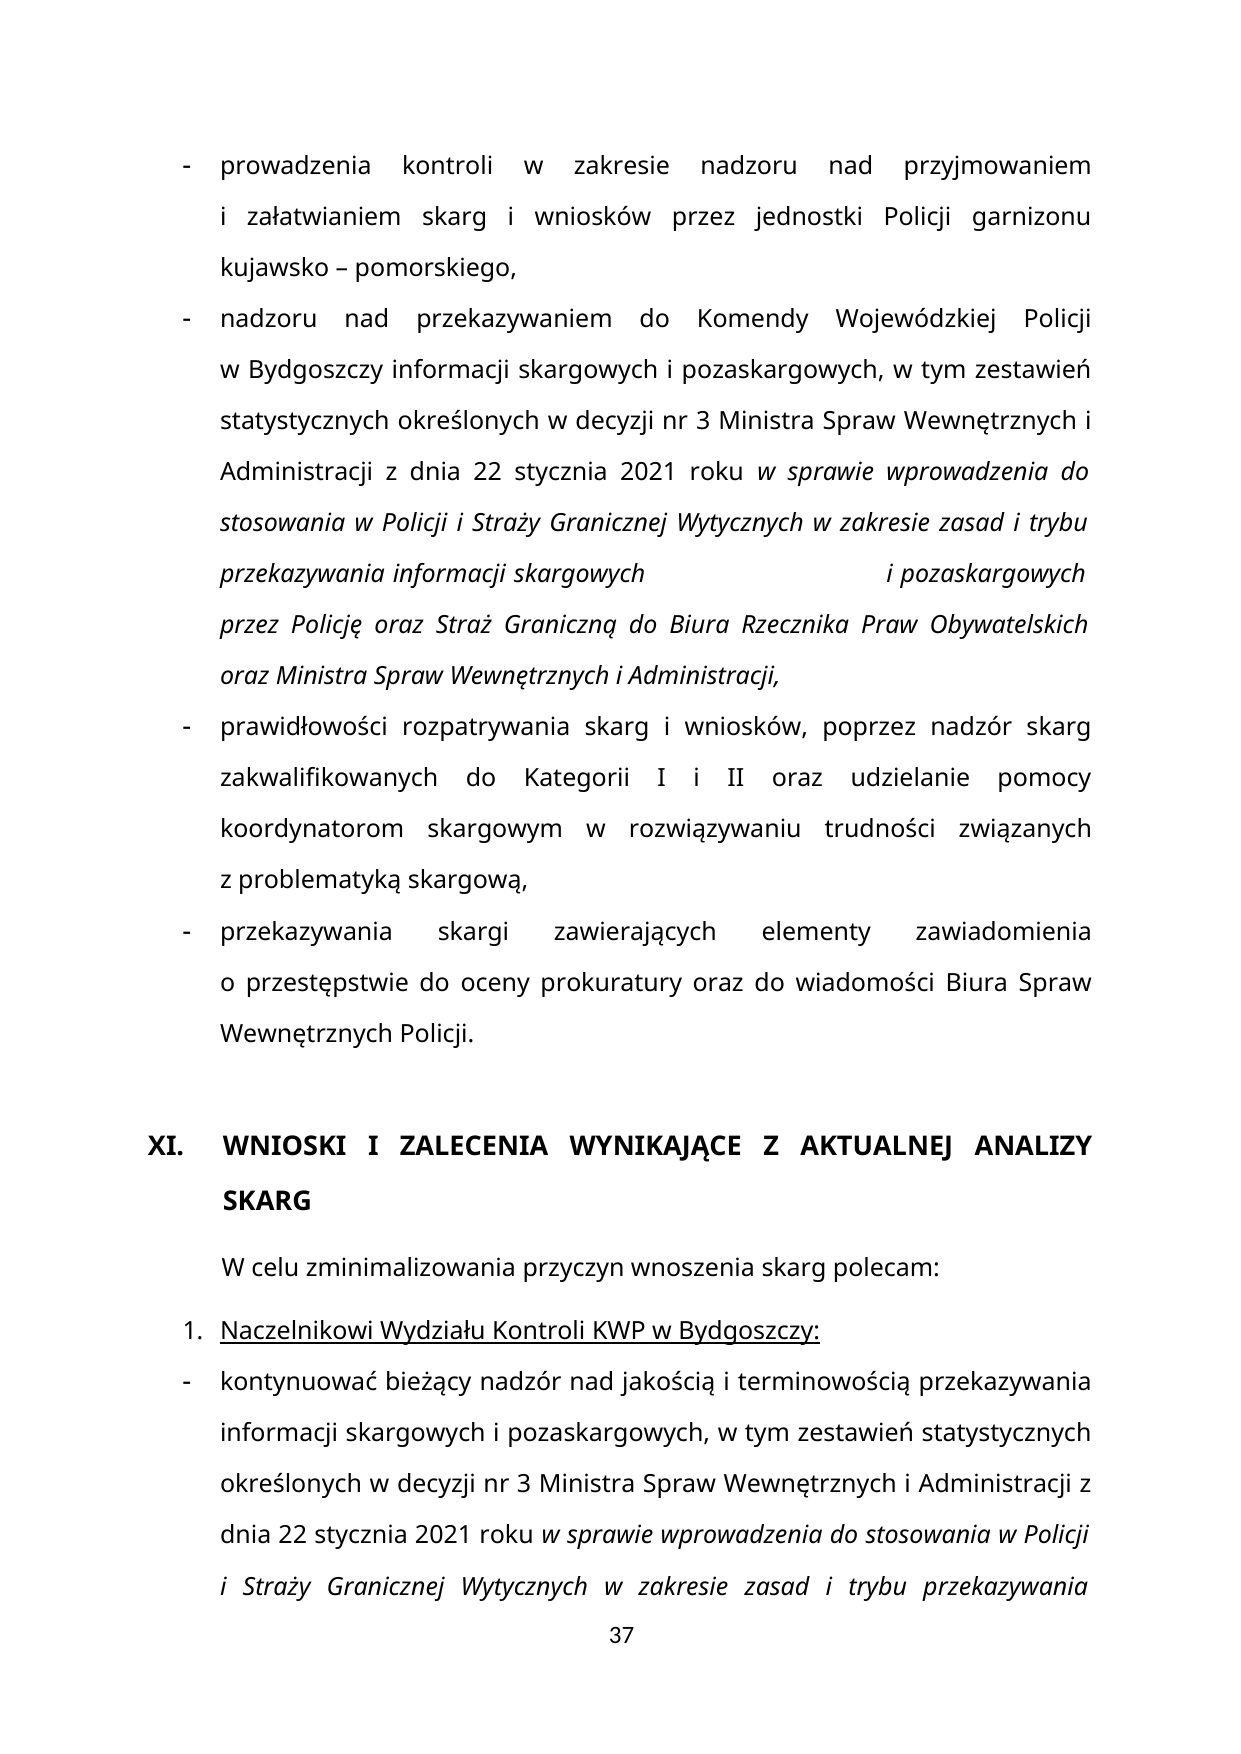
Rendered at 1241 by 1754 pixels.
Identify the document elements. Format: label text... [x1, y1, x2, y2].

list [182, 1364, 1092, 1602]
list WNIOSKI I ZALECENIA WYNIKAJĄCE Z AKTUALNEJ ANALIZY SKARG [148, 1126, 1093, 1218]
list prowadzenia kontroli w zakresie nadzoru nad przyjmowaniem i załatwianiem skarg i wniosków przez jednostki Policji garnizonu kujawsko – pomorskiego, [182, 148, 1092, 284]
text W celu zminimalizowania przyczyn wnoszenia skarg polecam: [145, 1249, 1093, 1283]
list nadzoru nad przekazywaniem do Komendy Wojewódzkiej Policji w Bydgoszczy informacji skargowych i pozaskargowych, w tym zestawień statystycznych określonych w decyzji nr 3 Ministra Spraw Wewnętrznych i Administracji z dnia 22 stycznia 2021 roku w sprawie wprowadzenia do stosowania w Policji i Straży Granicznej Wytycznych w zakresie zasad i trybu przekazywania informacji skargowych i pozaskargowych przez Policję oraz Straż Graniczną do Biura Rzecznika Praw Obywatelskich oraz Ministra Spraw Wewnętrznych i Administracji, [182, 301, 1092, 692]
list prawidłowości rozpatrywania skarg i wniosków, poprzez nadzór skarg zakwalifikowanych do Kategorii I i II oraz udzielanie pomocy koordynatorom skargowym w rozwiązywaniu trudności związanych z problematyką skargową, [182, 709, 1092, 896]
list Naczelnikowi Wydziału Kontroli KWP w Bydgoszczy: [182, 1313, 1093, 1347]
list przekazywania skargi zawierających elementy zawiadomienia o przestępstwie do oceny prokuratury oraz do wiadomości Biura Spraw Wewnętrznych Policji. [182, 913, 1092, 1049]
